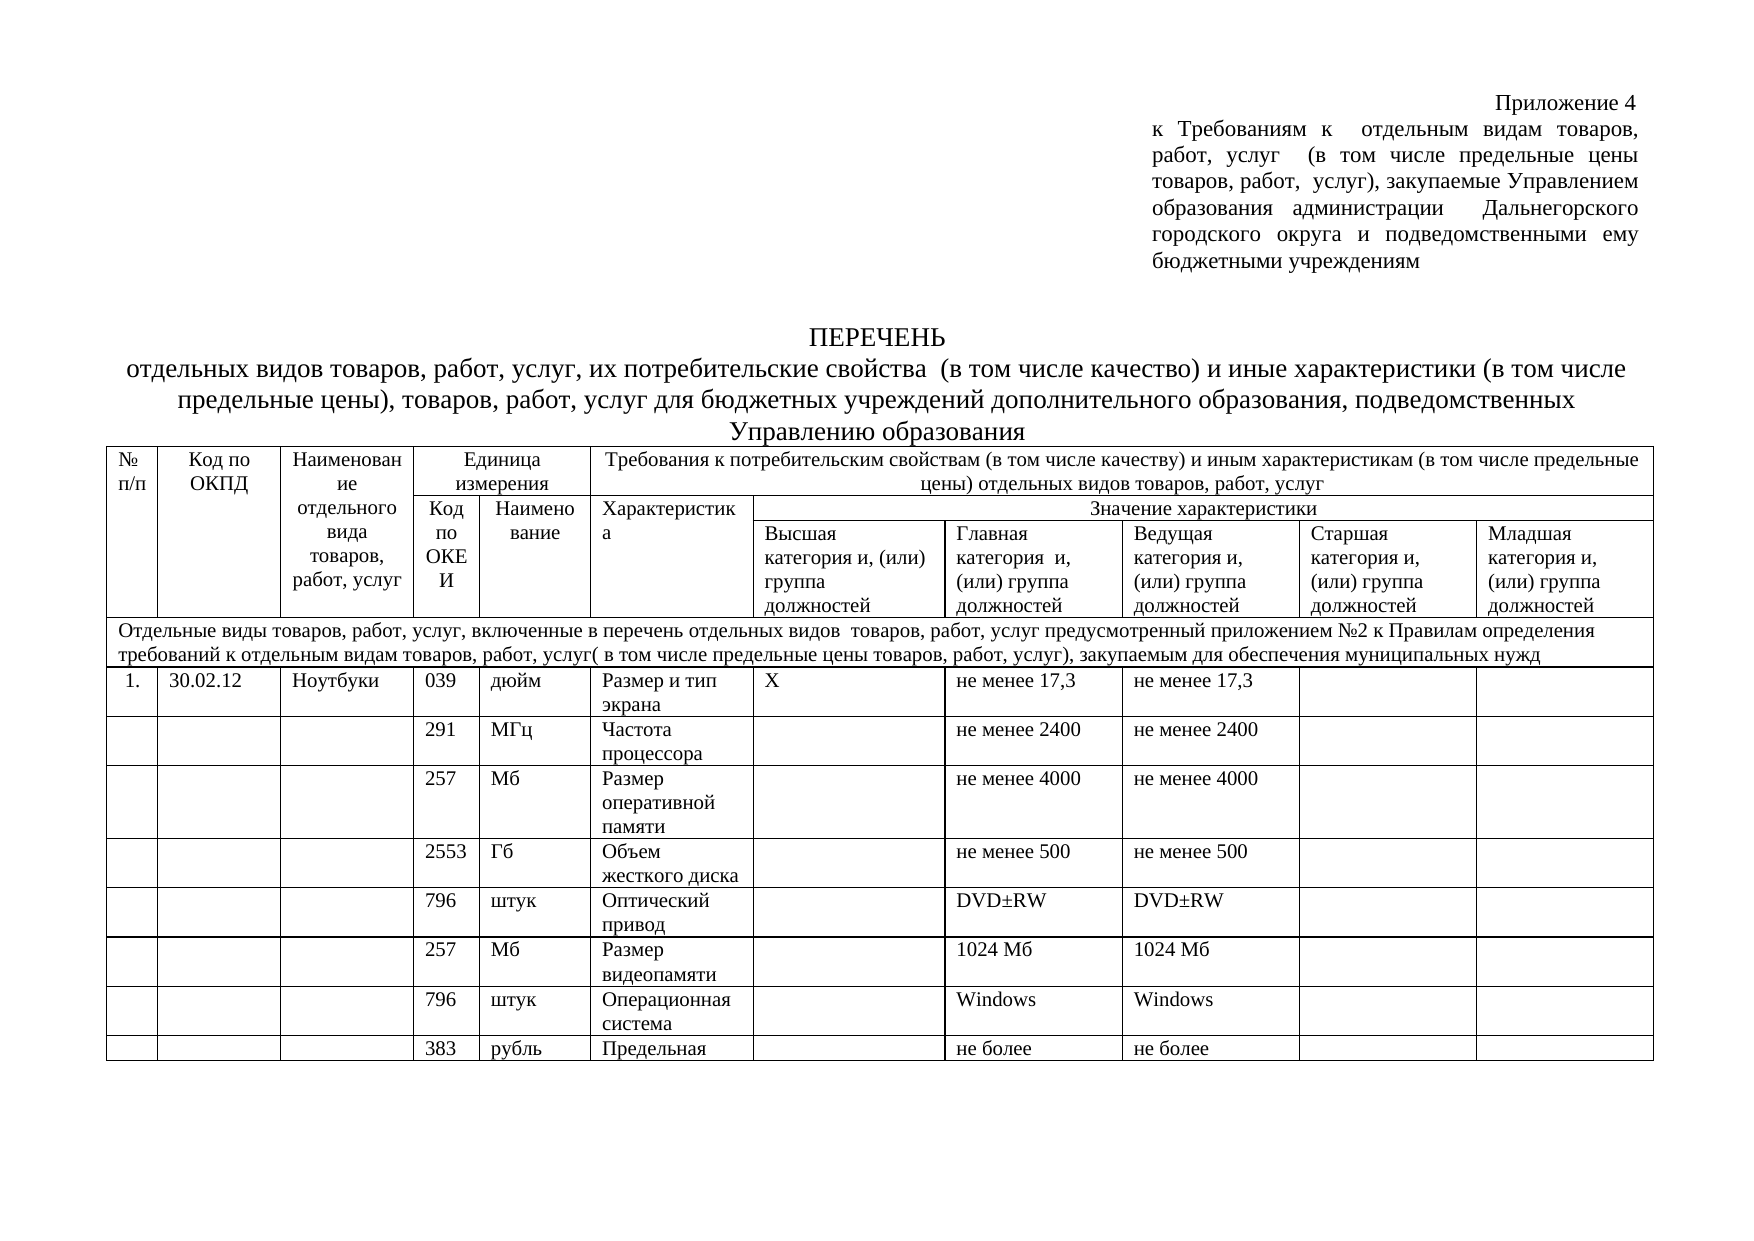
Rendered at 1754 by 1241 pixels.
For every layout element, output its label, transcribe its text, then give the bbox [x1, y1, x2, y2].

text Приложение 4 [118, 88, 1636, 115]
table_cell Характеристика [591, 496, 753, 617]
table_cell Код по ОКЕИ [414, 496, 479, 617]
table_cell Главная категория и, (или) группа должностей [946, 521, 1122, 617]
table_cell [1477, 1036, 1653, 1060]
table_cell не менее 2400 [1123, 717, 1299, 765]
table_cell [281, 766, 413, 838]
table_cell 1. [107, 668, 157, 716]
table_cell [158, 938, 280, 986]
table_cell МГц [480, 717, 590, 765]
table_cell [1477, 987, 1653, 1035]
table_cell [107, 1036, 157, 1060]
table_cell Гб [480, 839, 590, 887]
table_cell [754, 888, 944, 936]
table_cell не менее 4000 [946, 766, 1122, 838]
table_cell [1300, 717, 1476, 765]
table_cell Значение характеристики [754, 496, 1653, 520]
table_cell [158, 766, 280, 838]
table_cell 796 [414, 888, 479, 936]
table_cell штук [480, 888, 590, 936]
table_cell Отдельные виды товаров, работ, услуг, включенные в перечень отдельных видов товаров, работ, услуг предусмотренный приложением №2 к Правилам определения требований к отдельным видам товаров, работ, услуг( в том числе предельные цены товаров, работ, услуг), закупаемым для обеспечения муниципальных нужд [107, 618, 1653, 666]
table_cell [281, 717, 413, 765]
table_cell Размер видеопамяти [591, 938, 753, 986]
table_cell 383 [414, 1036, 479, 1060]
table_cell Размер оперативной памяти [591, 766, 753, 838]
table_cell [1477, 668, 1653, 716]
table_cell дюйм [480, 668, 590, 716]
table_cell Частота процессора [591, 717, 753, 765]
table_cell [1477, 888, 1653, 936]
table_cell 30.02.12 [158, 668, 280, 716]
table_cell не более 45 000,00 [1123, 1036, 1299, 1060]
table_cell [281, 888, 413, 936]
table_cell [754, 987, 944, 1035]
table_cell [1477, 766, 1653, 838]
table_cell Размер и тип экрана [591, 668, 753, 716]
table_cell Высшая категория и, (или) группа должностей [754, 521, 944, 617]
table_cell [158, 717, 280, 765]
table_cell Windows [946, 987, 1122, 1035]
table_cell DVD±RW [1123, 888, 1299, 936]
table_cell DVD±RW [946, 888, 1122, 936]
table_cell 796 [414, 987, 479, 1035]
table_cell не более 45 000,00 [946, 1036, 1122, 1060]
table_cell [107, 987, 157, 1035]
table_cell [107, 766, 157, 838]
table_cell Объем жесткого диска [591, 839, 753, 887]
table_cell не менее 500 [1123, 839, 1299, 887]
table_cell 257 [414, 938, 479, 986]
table_cell рубль [480, 1036, 590, 1060]
table_cell не менее 500 [946, 839, 1122, 887]
table_cell [754, 938, 944, 986]
table_cell Х [754, 668, 944, 716]
table_cell [1300, 938, 1476, 986]
table_header Наименование отдельного вида товаров, работ, услуг [281, 447, 413, 617]
table_cell Младшая категория и, (или) группа должностей [1477, 521, 1653, 617]
table_cell Ноутбуки [281, 668, 413, 716]
table_cell [1477, 717, 1653, 765]
table_cell не менее 17,3 [1123, 668, 1299, 716]
text отдельных видов товаров, работ, услуг, их потребительские свойства (в том числе качество) и иные характеристики (в том числе предельные цены), товаров, работ, услуг для бюджетных учреждений дополнительного образования, подведомственных Управлению образования [118, 352, 1636, 446]
table_cell не менее 2400 [946, 717, 1122, 765]
table_cell [281, 1036, 413, 1060]
table_cell [158, 1036, 280, 1060]
table_cell [281, 839, 413, 887]
table_cell [107, 938, 157, 986]
table_cell [1300, 1036, 1476, 1060]
table_cell [1300, 766, 1476, 838]
table_cell [1300, 888, 1476, 936]
table_header Код по ОКПД [158, 447, 280, 617]
table_cell [107, 888, 157, 936]
table_cell Операционная система [591, 987, 753, 1035]
table_cell 1024 Мб [1123, 938, 1299, 986]
table_cell [281, 987, 413, 1035]
table_cell не менее 17,3 [946, 668, 1122, 716]
table_cell [1300, 668, 1476, 716]
table_header Требования к потребительским свойствам (в том числе качеству) и иным характеристикам (в том числе предельные цены) отдельных видов товаров, работ, услуг [591, 447, 1653, 495]
table_cell Windows [1123, 987, 1299, 1035]
table_cell 291 [414, 717, 479, 765]
table_cell Мб [480, 766, 590, 838]
table_header Единица измерения [414, 447, 590, 495]
table_cell Наименование [480, 496, 590, 617]
text ПЕРЕЧЕНЬ [118, 321, 1636, 352]
table_cell 1024 Мб [946, 938, 1122, 986]
table_cell не менее 4000 [1123, 766, 1299, 838]
table_cell 039 [414, 668, 479, 716]
table_cell [158, 888, 280, 936]
table_cell [1300, 987, 1476, 1035]
table_cell [754, 766, 944, 838]
table_cell [1477, 938, 1653, 986]
table_cell Старшая категория и, (или) группа должностей [1300, 521, 1476, 617]
text к Требованиям к отдельным видам товаров, работ, услуг (в том числе предельные цены товаров, работ, услуг), закупаемые Управлением образования администрации Дальнегорского городского округа и подведомственными ему бюджетными учреждениям [1152, 115, 1639, 273]
table_cell [107, 839, 157, 887]
table_cell Ведущая категория и, (или) группа должностей [1123, 521, 1299, 617]
table_cell 2553 [414, 839, 479, 887]
table_header № п/п [107, 447, 157, 617]
table_cell [281, 938, 413, 986]
table_cell [158, 839, 280, 887]
table_cell [107, 717, 157, 765]
table_cell Оптический привод [591, 888, 753, 936]
table_cell [158, 987, 280, 1035]
table_cell штук [480, 987, 590, 1035]
table_cell [754, 717, 944, 765]
table_cell Предельная цена [591, 1036, 753, 1060]
table_cell [754, 1036, 944, 1060]
table_cell 257 [414, 766, 479, 838]
table_cell [1477, 839, 1653, 887]
table_cell [1300, 839, 1476, 887]
table_cell [754, 839, 944, 887]
table_cell Мб [480, 938, 590, 986]
